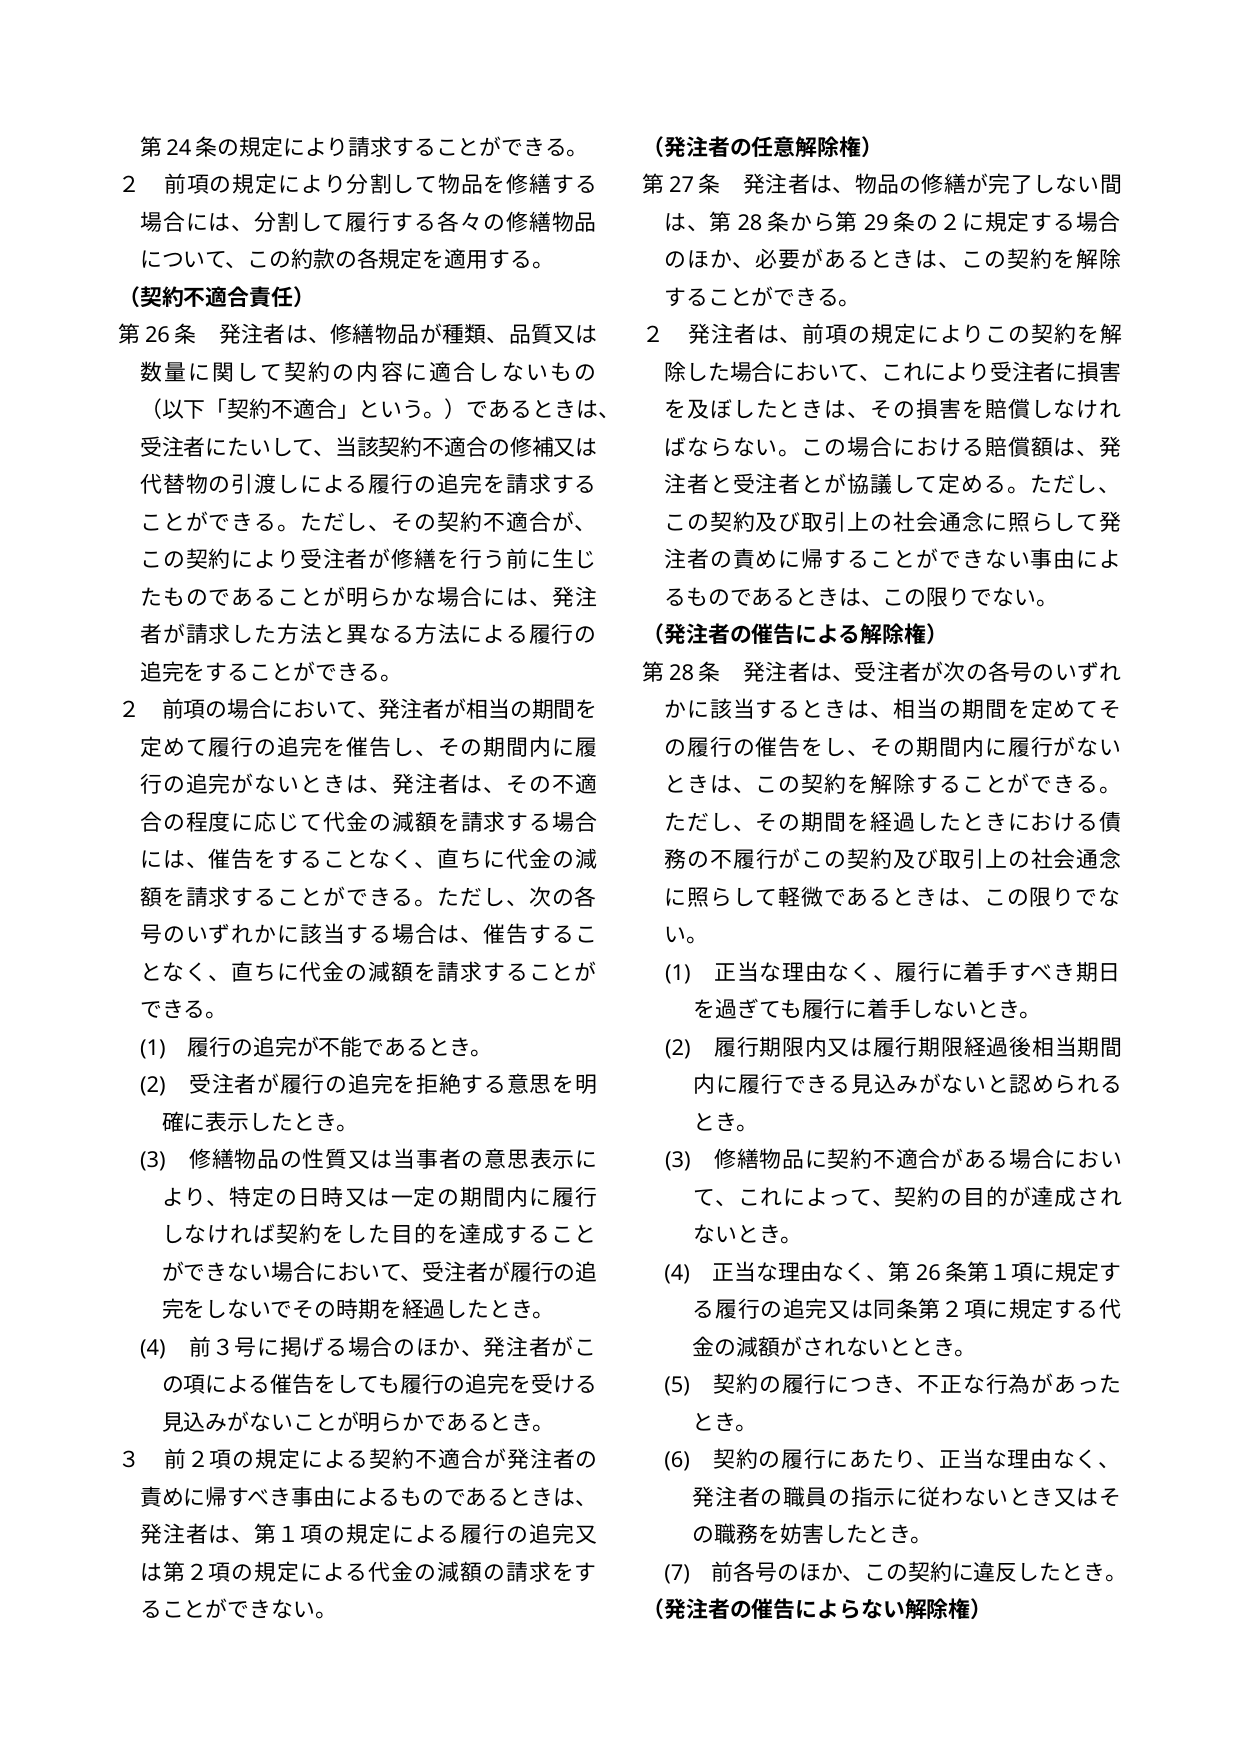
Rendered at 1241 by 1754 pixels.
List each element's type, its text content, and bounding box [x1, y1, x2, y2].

text ３ 前２項の規定による契約不適合が発注者の責めに帰すべき事由によるものであるときは、発注者は、第１項の規定による履行の追完又は第２項の規定による代金の減額の請求をすることができない。 [118, 1439, 598, 1627]
text (1) 履行の追完が不能であるとき。 [140, 1027, 598, 1064]
text 第25条 発注者があらかじめ可分部分として、引渡しを受けるべきことを指定した部分の修繕を完了したときには、受注者は、修繕完了部分に相応する契約代金相当額を第19条及び第24条の規定により請求することができる。 [118, 127, 598, 164]
text (4) 前３号に掲げる場合のほか、発注者がこの項による催告をしても履行の追完を受ける見込みがないことが明らかであるとき。 [140, 1327, 598, 1439]
text （契約不適合責任） [118, 277, 598, 314]
text (2) 履行期限内又は履行期限経過後相当期間内に履行できる見込みがないと認められるとき。 [665, 1027, 1122, 1139]
text (6) 契約の履行にあたり、正当な理由なく、発注者の職員の指示に従わないとき又はその職務を妨害したとき。 [664, 1439, 1122, 1552]
text (1) 正当な理由なく、履行に着手すべき期日を過ぎても履行に着手しないとき。 [665, 952, 1122, 1027]
text 第26条 発注者は、修繕物品が種類、品質又は数量に関して契約の内容に適合しないもの（以下「契約不適合」という。）であるときは、受注者にたいして、当該契約不適合の修補又は代替物の引渡しによる履行の追完を請求することができる。ただし、その契約不適合が、この契約により受注者が修繕を行う前に生じたものであることが明らかな場合には、発注者が請求した方法と異なる方法による履行の追完をすることができる。 [118, 314, 598, 689]
text (5) 契約の履行につき、不正な行為があったとき。 [664, 1364, 1122, 1439]
text ２ 前項の規定により分割して物品を修繕する場合には、分割して履行する各々の修繕物品について、この約款の各規定を適用する。 [118, 164, 598, 277]
text (4) 正当な理由なく、第26条第１項に規定する履行の追完又は同条第２項に規定する代金の減額がされないととき。 [664, 1252, 1122, 1364]
text （発注者の催告によらない解除権） [642, 1589, 1122, 1627]
text (3) 修繕物品の性質又は当事者の意思表示により、特定の日時又は一定の期間内に履行しなければ契約をした目的を達成することができない場合において、受注者が履行の追完をしないでその時期を経過したとき。 [140, 1139, 598, 1327]
text (7) 前各号のほか、この契約に違反したとき。 [664, 1552, 1122, 1589]
text （発注者の催告による解除権） [642, 614, 1122, 652]
text ２ 発注者は、前項の規定によりこの契約を解除した場合において、これにより受注者に損害を及ぼしたときは、その損害を賠償しなければならない。この場合における賠償額は、発注者と受注者とが協議して定める。ただし、この契約及び取引上の社会通念に照らして発注者の責めに帰することができない事由によるものであるときは、この限りでない。 [642, 314, 1122, 614]
text (3) 修繕物品に契約不適合がある場合において、これによって、契約の目的が達成されないとき。 [665, 1139, 1122, 1252]
text 第28条 発注者は、受注者が次の各号のいずれかに該当するときは、相当の期間を定めてその履行の催告をし、その期間内に履行がないときは、この契約を解除することができる。ただし、その期間を経過したときにおける債務の不履行がこの契約及び取引上の社会通念に照らして軽微であるときは、この限りでない。 [642, 652, 1122, 952]
text （発注者の任意解除権） [642, 127, 1122, 164]
text (2) 受注者が履行の追完を拒絶する意思を明確に表示したとき。 [140, 1064, 598, 1139]
text 第27条 発注者は、物品の修繕が完了しない間は、第28条から第29条の２に規定する場合のほか、必要があるときは、この契約を解除することができる。 [642, 164, 1122, 314]
text ２ 前項の場合において、発注者が相当の期間を定めて履行の追完を催告し、その期間内に履行の追完がないときは、発注者は、その不適合の程度に応じて代金の減額を請求する場合には、催告をすることなく、直ちに代金の減額を請求することができる。ただし、次の各号のいずれかに該当する場合は、催告することなく、直ちに代金の減額を請求することができる。 [118, 689, 598, 1027]
